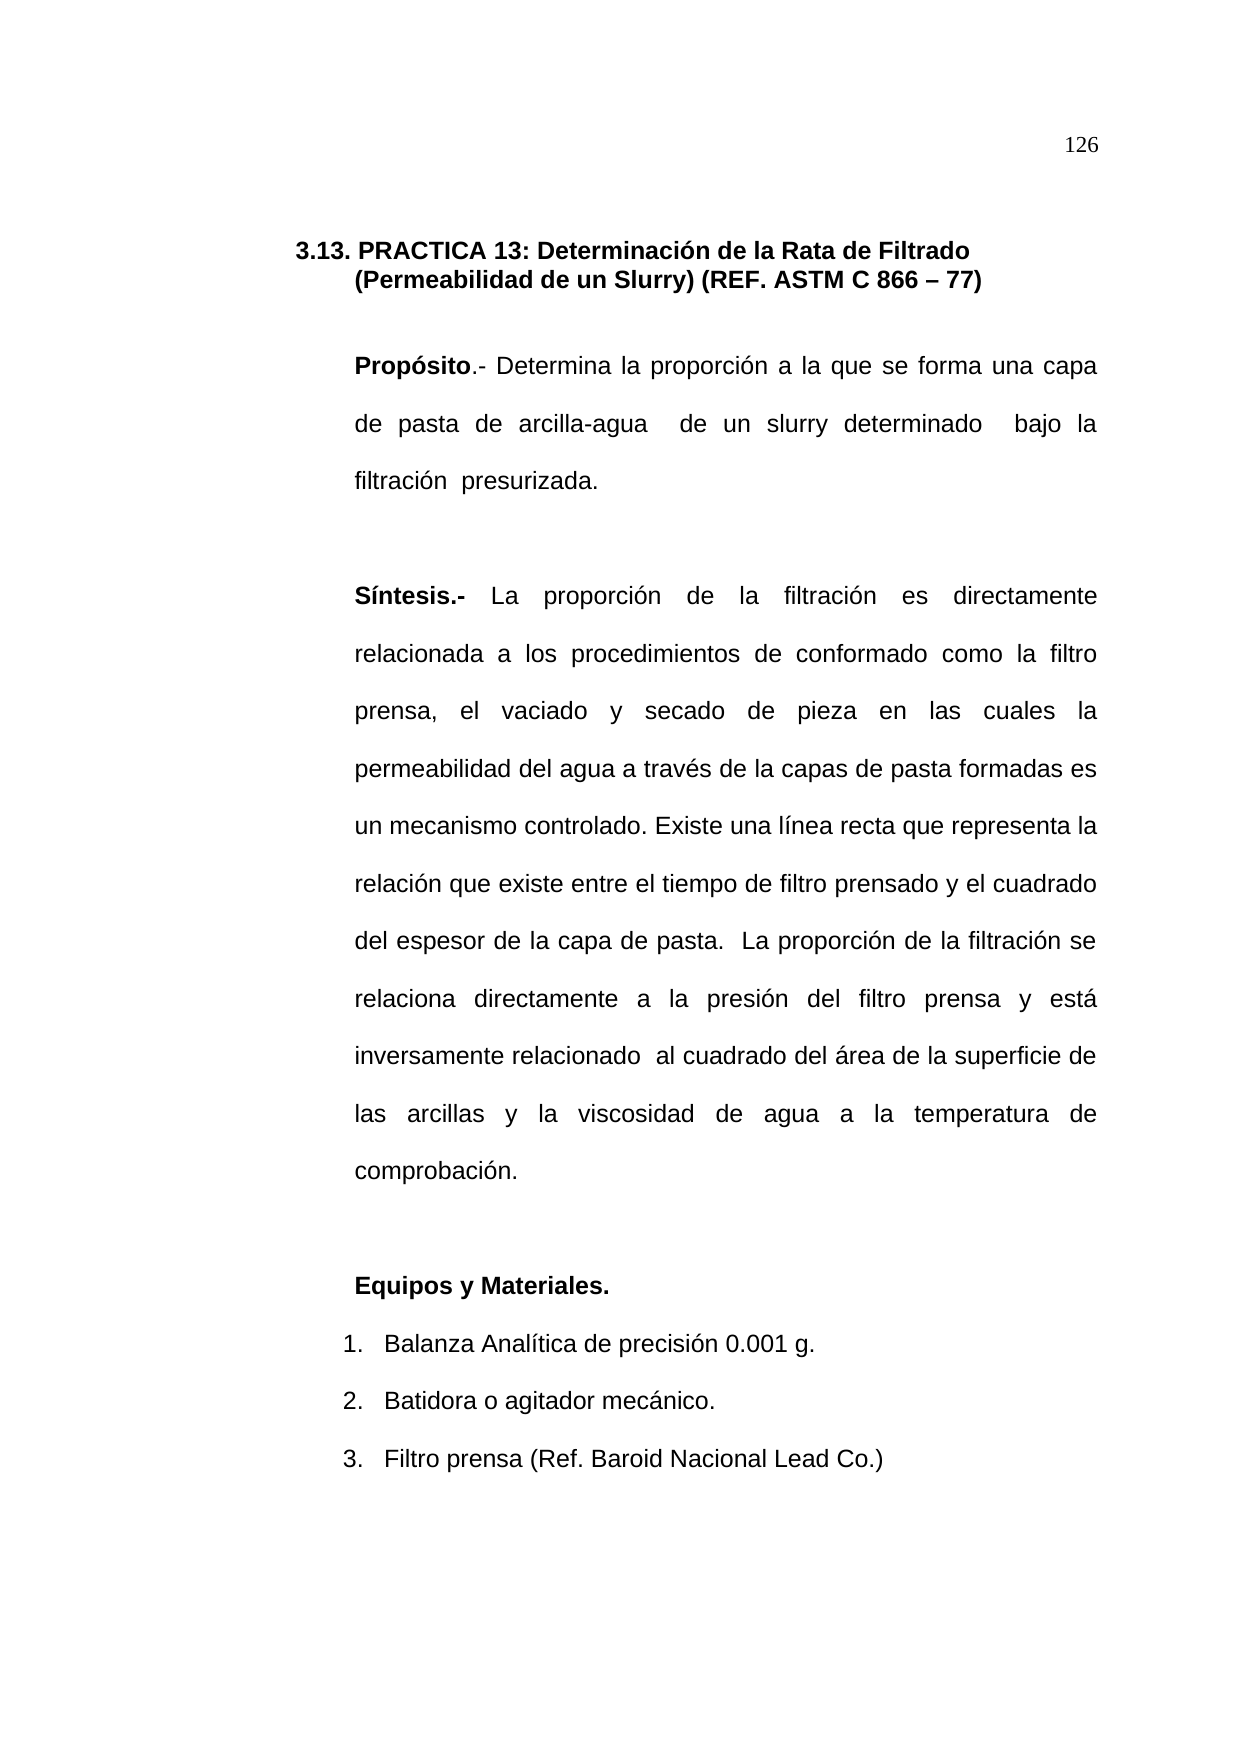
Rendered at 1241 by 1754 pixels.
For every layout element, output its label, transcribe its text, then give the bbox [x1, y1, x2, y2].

text Equipos y Materiales. [354, 1271, 1098, 1300]
list Filtro prensa (Ref. Baroid Nacional Lead Co.) [343, 1444, 1098, 1472]
list Balanza Analítica de precisión 0.001 g. [343, 1329, 1098, 1357]
text 3.13. PRACTICA 13: Determinación de la Rata de Filtrado (Permeabilidad de un Slurry) (REF. ASTM C 866 – 77) [295, 236, 1098, 294]
text Propósito.- Determina la proporción a la que se forma una capa de pasta de arcilla-agua de un slurry determinado bajo la filtración presurizada. [354, 351, 1098, 495]
list Batidora o agitador mecánico. [343, 1386, 1098, 1415]
text Síntesis.- La proporción de la filtración es directamente relacionada a los procedimientos de conformado como la filtro prensa, el vaciado y secado de pieza en las cuales la permeabilidad del agua a través de la capas de pasta formadas es un mecanismo controlado. Existe una línea recta que representa la relación que existe entre el tiempo de filtro prensado y el cuadrado del espesor de la capa de pasta. La proporción de la filtración se relaciona directamente a la presión del filtro prensa y está inversamente relacionado al cuadrado del área de la superficie de las arcillas y la viscosidad de agua a la temperatura de comprobación. [354, 581, 1098, 1185]
